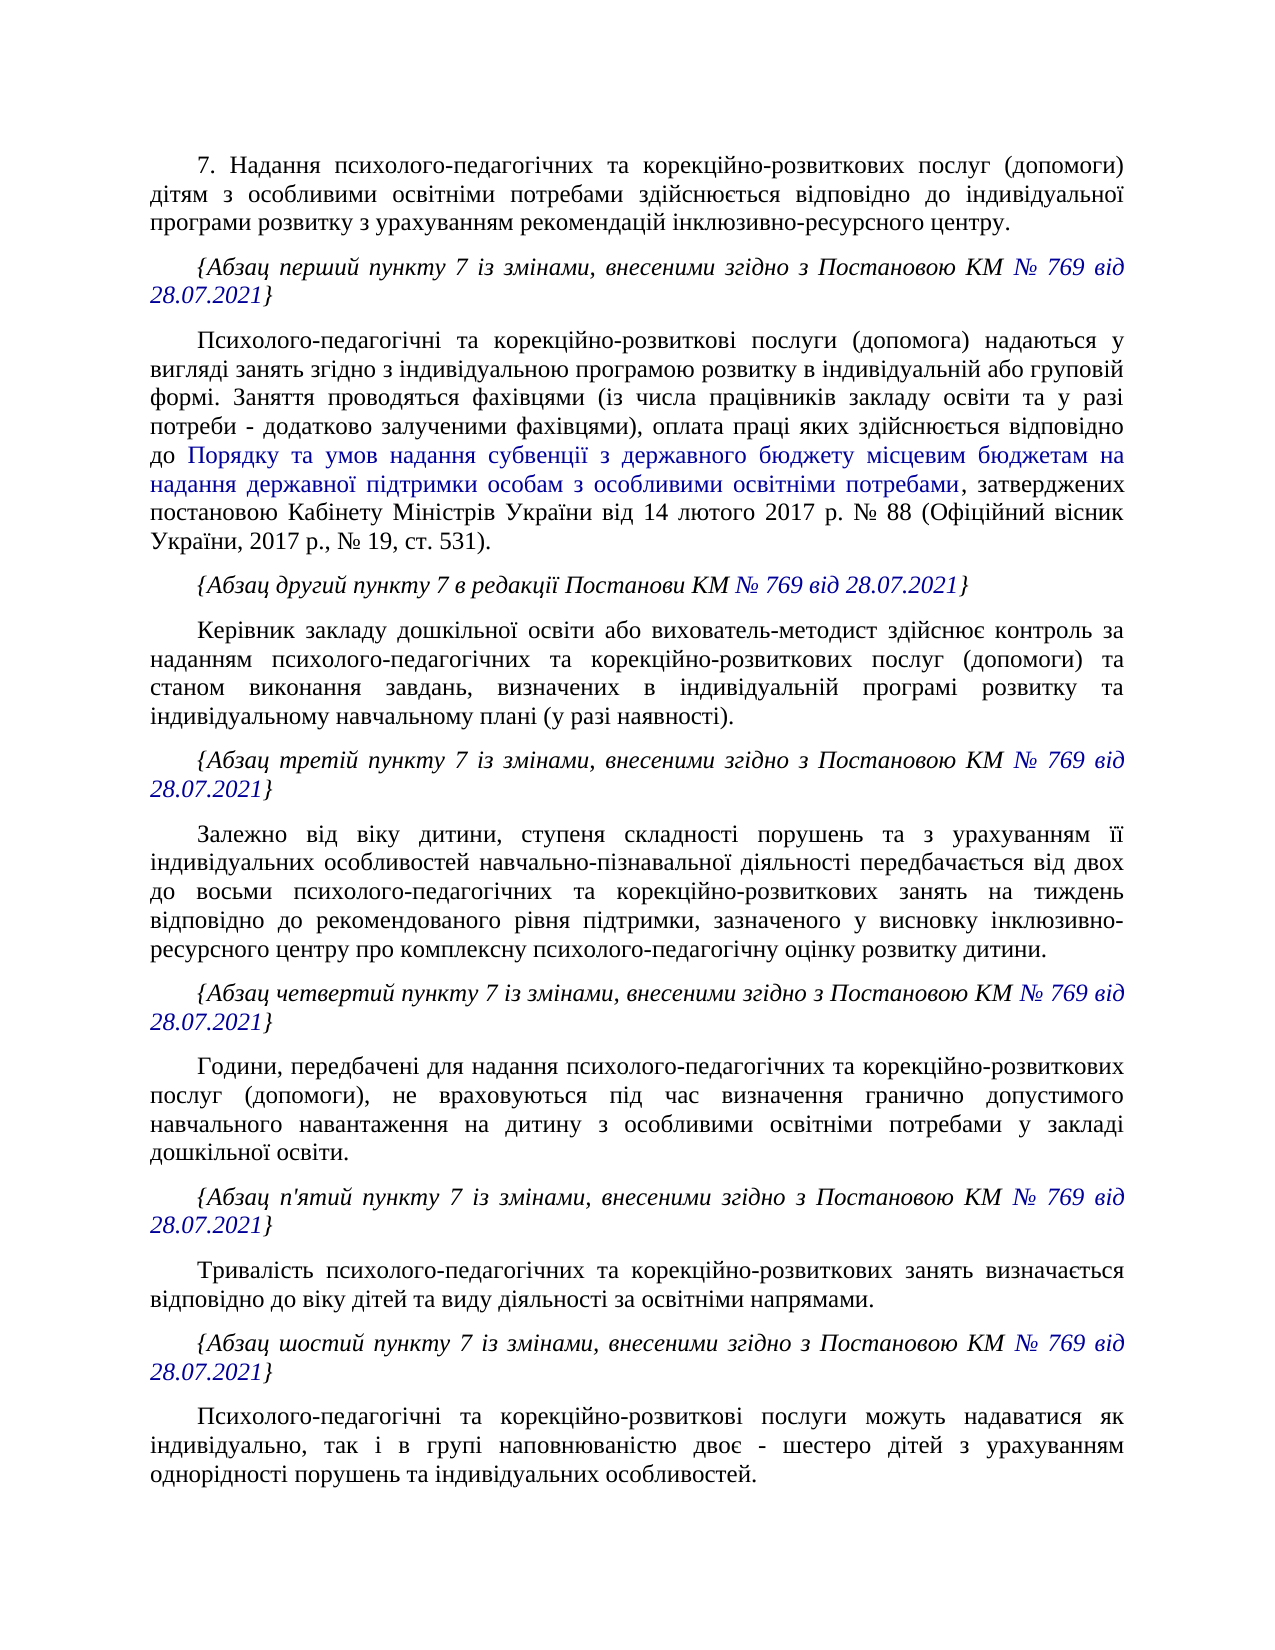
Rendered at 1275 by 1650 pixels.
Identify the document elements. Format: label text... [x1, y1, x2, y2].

text Керівник закладу дошкільної освіти або вихователь-методист здійснює контроль за наданням психолого-педагогічних та корекційно-розвиткових послуг (допомоги) та станом виконання завдань, визначених в індивідуальній програмі розвитку та індивідуальному навчальному плані (у разі наявності). [150, 615, 1125, 730]
text Тривалість психолого-педагогічних та корекційно-розвиткових занять визначається відповідно до віку дітей та виду діяльності за освітніми напрямами. [150, 1255, 1125, 1312]
text Години, передбачені для надання психолого-педагогічних та корекційно-розвиткових послуг (допомоги), не враховуються під час визначення гранично допустимого навчального навантаження на дитину з особливими освітніми потребами у закладі дошкільної освіти. [150, 1051, 1125, 1166]
text {Абзац шостий пункту 7 із змінами, внесеними згідно з Постановою КМ № 769 від 28.07.2021} [150, 1328, 1125, 1386]
text {Абзац четвертий пункту 7 із змінами, внесеними згідно з Постановою КМ № 769 від 28.07.2021} [150, 978, 1125, 1036]
text {Абзац другий пункту 7 в редакції Постанови КМ № 769 від 28.07.2021} [150, 571, 1125, 599]
text {Абзац третій пункту 7 із змінами, внесеними згідно з Постановою КМ № 769 від 28.07.2021} [150, 746, 1125, 803]
text 7. Надання психолого-педагогічних та корекційно-розвиткових послуг (допомоги) дітям з особливими освітніми потребами здійснюється відповідно до індивідуальної програми розвитку з урахуванням рекомендацій інклюзивно-ресурсного центру. [150, 150, 1125, 236]
text {Абзац перший пункту 7 із змінами, внесеними згідно з Постановою КМ № 769 від 28.07.2021} [150, 252, 1125, 309]
text Залежно від віку дитини, ступеня складності порушень та з урахуванням її індивідуальних особливостей навчально-пізнавальної діяльності передбачається від двох до восьми психолого-педагогічних та корекційно-розвиткових занять на тиждень відповідно до рекомендованого рівня підтримки, зазначеного у висновку інклюзивно-ресурсного центру про комплексну психолого-педагогічну оцінку розвитку дитини. [150, 819, 1125, 962]
text Психолого-педагогічні та корекційно-розвиткові послуги можуть надаватися як індивідуально, так і в групі наповнюваністю двоє - шестеро дітей з урахуванням однорідності порушень та індивідуальних особливостей. [150, 1401, 1125, 1487]
text Психолого-педагогічні та корекційно-розвиткові послуги (допомога) надаються у вигляді занять згідно з індивідуальною програмою розвитку в індивідуальній або груповій формі. Заняття проводяться фахівцями (із числа працівників закладу освіти та у разі потреби - додатково залученими фахівцями), оплата праці яких здійснюється відповідно до Порядку та умов надання субвенції з державного бюджету місцевим бюджетам на надання державної підтримки особам з особливими освітніми потребами, затверджених постановою Кабінету Міністрів України від 14 лютого 2017 р. № 88 (Офіційний вісник України, 2017 р., № 19, ст. 531). [150, 325, 1125, 555]
text {Абзац п'ятий пункту 7 із змінами, внесеними згідно з Постановою КМ № 769 від 28.07.2021} [150, 1182, 1125, 1239]
